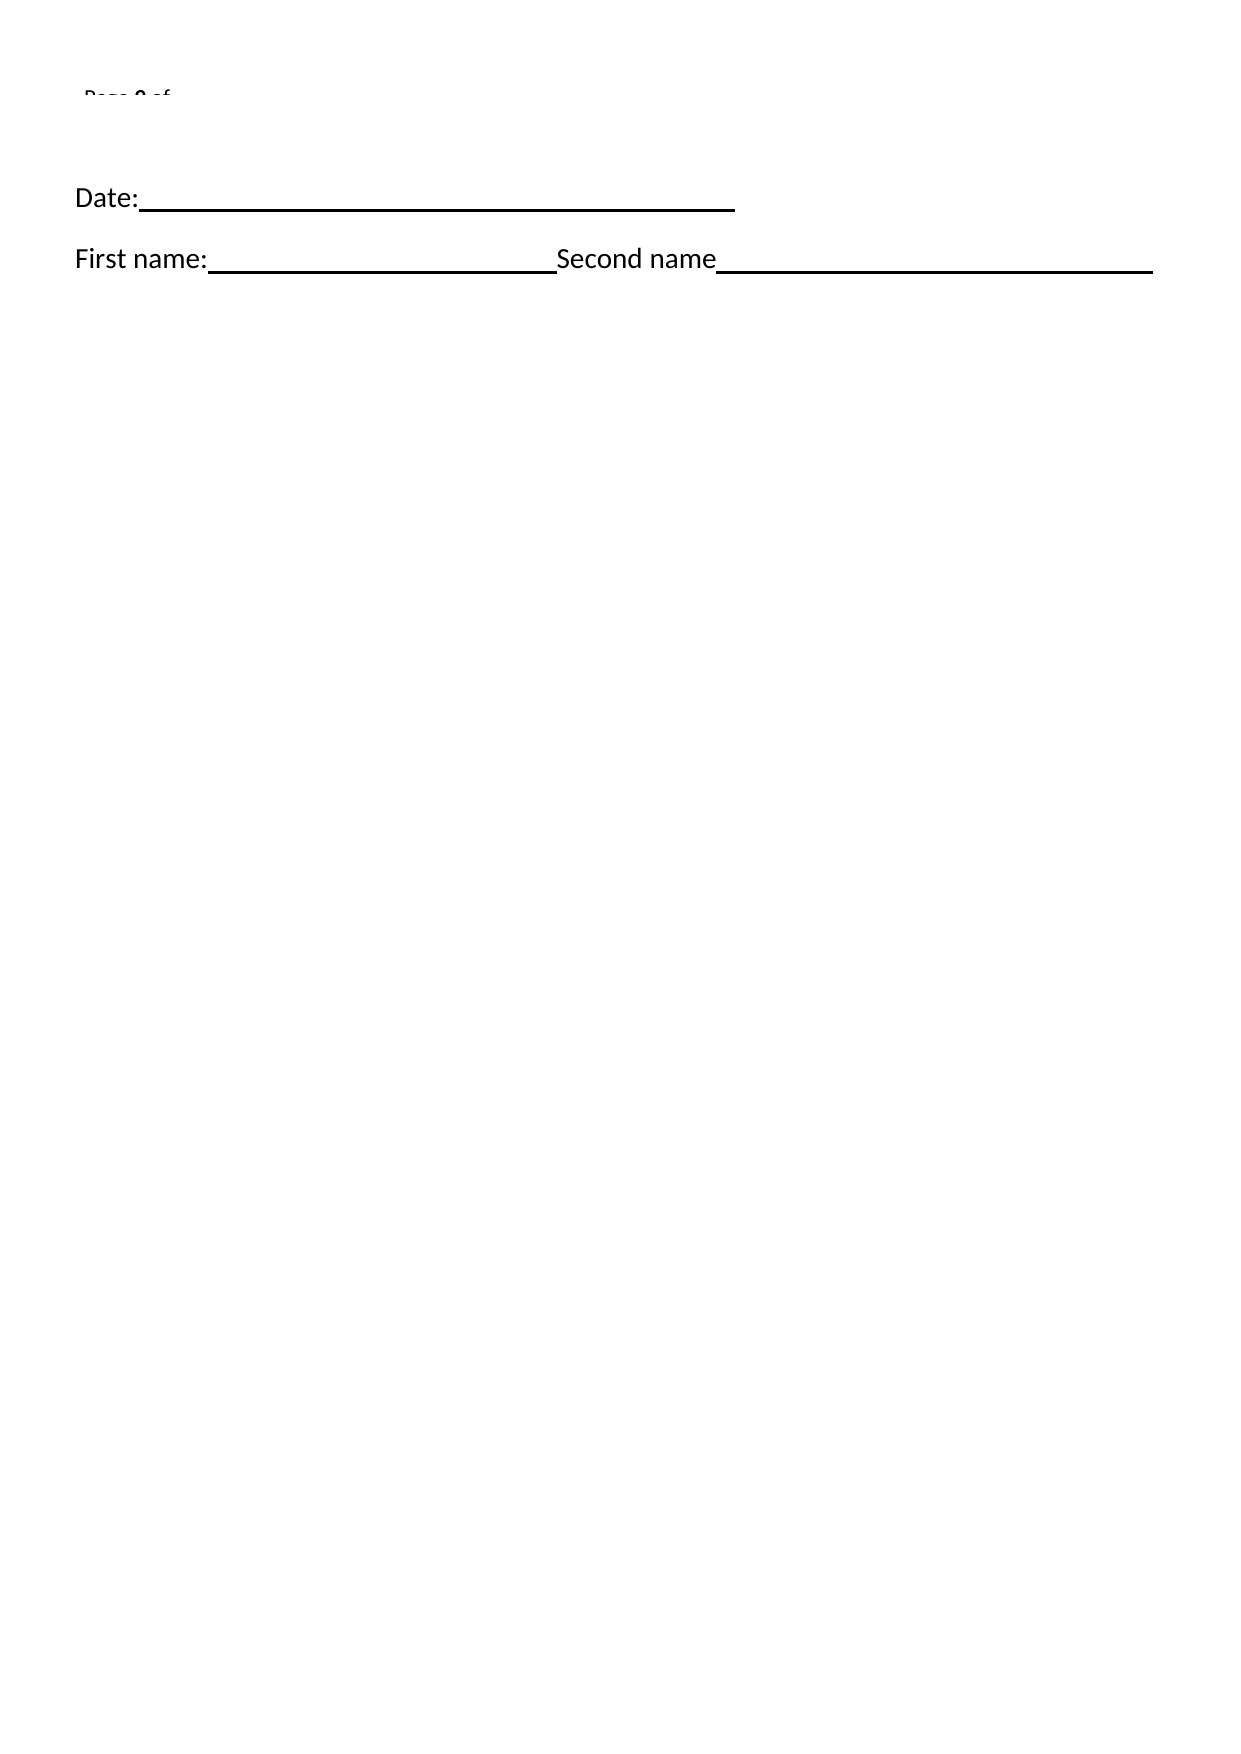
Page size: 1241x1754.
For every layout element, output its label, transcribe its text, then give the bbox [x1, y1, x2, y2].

text Date: [75, 179, 1163, 214]
text First name: Second name [75, 240, 1163, 276]
